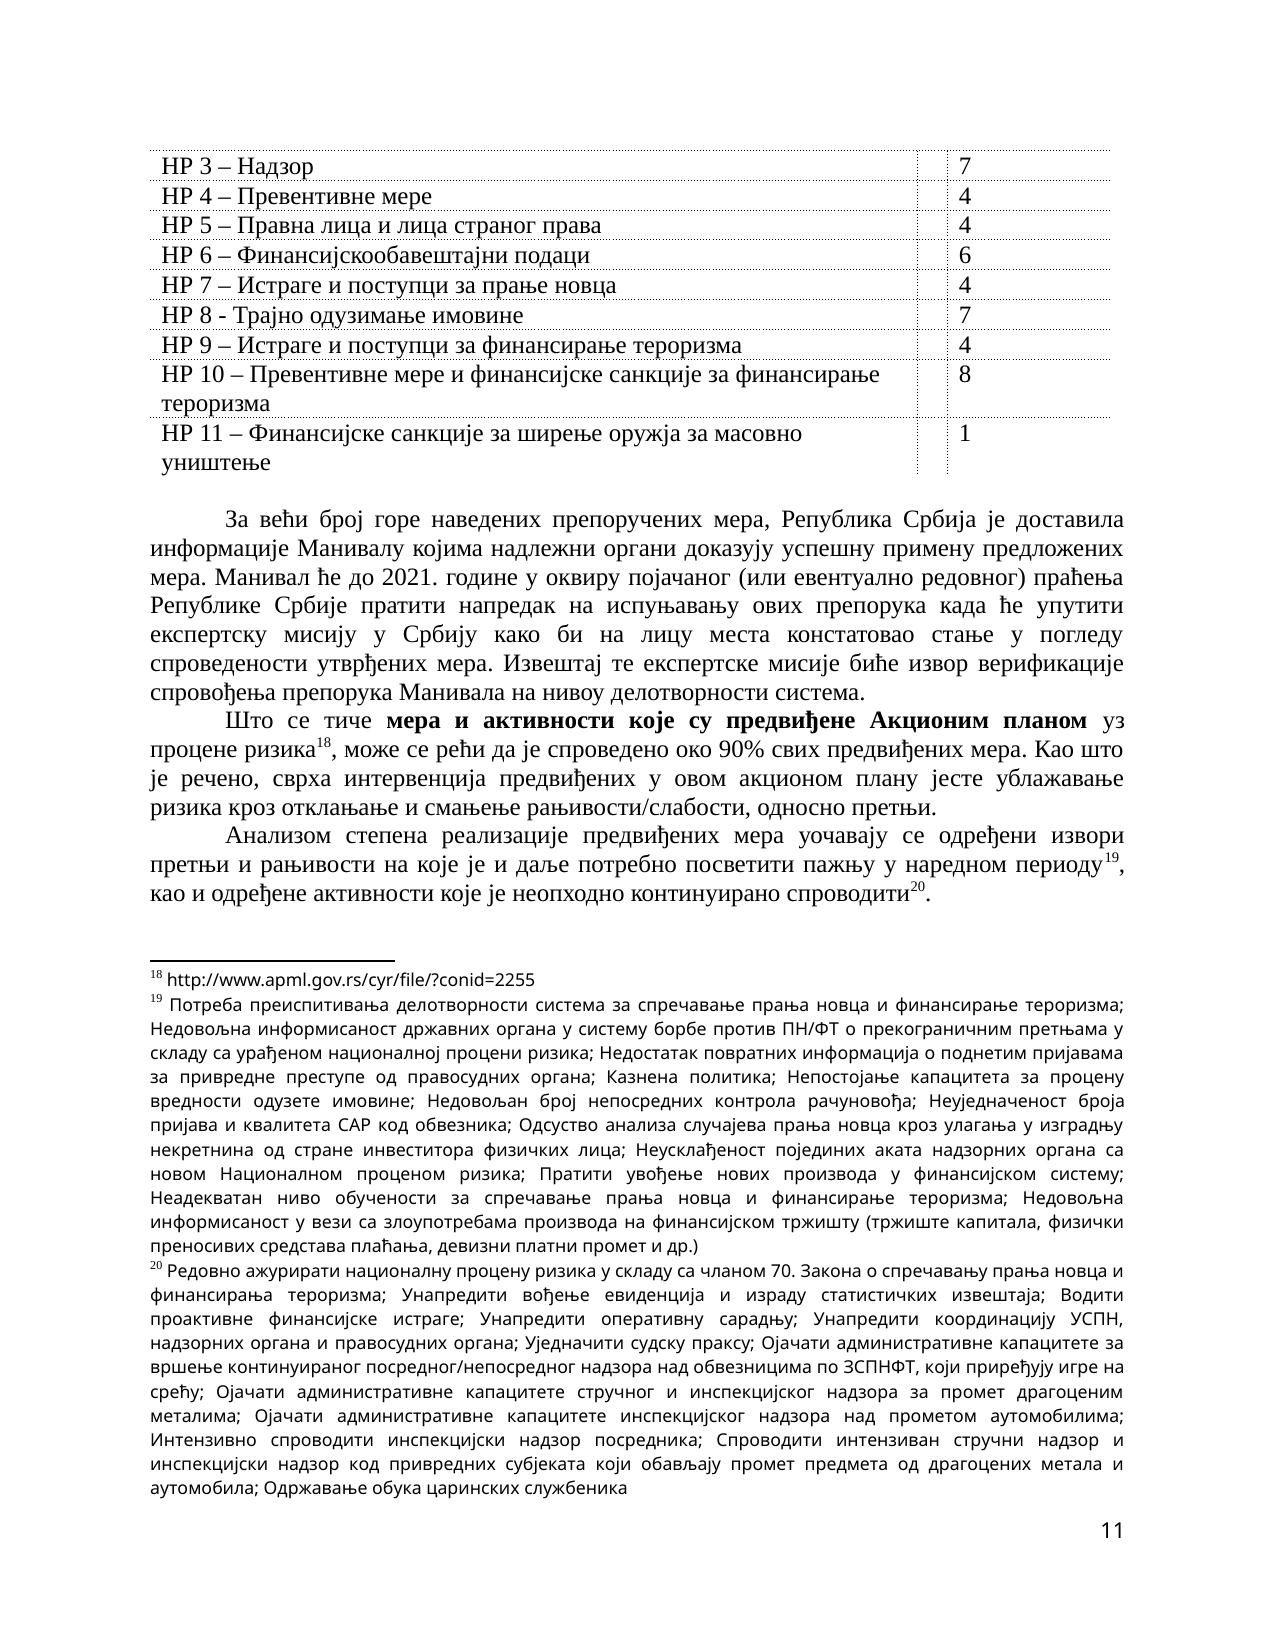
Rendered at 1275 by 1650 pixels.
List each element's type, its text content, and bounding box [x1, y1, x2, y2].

table_cell 8 [947, 359, 1110, 417]
text За већи број горе наведених препоручених мера, Република Србија је доставила информације Манивалу којима надлежни органи доказују успешну примену предложених мера. Манивал ће до 2021. године у оквиру појачаног (или евентуално редовног) праћења Републике Србије пратити напредак на испуњавању ових препорука када ће упутити експертску мисију у Србију како би на лицу места констатовао стање у погледу спроведености утврђених мера. Извештај те експертске мисије биће извор верификације спровођења препорука Манивала на нивоу делотворности система. [150, 504, 1125, 706]
table_cell НР 4 – Превентивне мере [150, 180, 918, 209]
table_cell [918, 150, 947, 180]
table_cell НР 3 – Надзор [150, 150, 918, 180]
text Што се тиче мера и активности које су предвиђене Акционим планом уз процене ризика, може се рећи да је спроведено око 90% свих предвиђених мера. Као што је речено, сврха интервенција предвиђених у овом акционом плану јесте ублажавање ризика кроз отклањање и смањење рањивости/слабости, односно претњи. [150, 706, 1125, 821]
table_cell 4 [947, 210, 1110, 239]
table_cell 1 [947, 417, 1110, 476]
table_cell [918, 359, 947, 417]
table_cell [918, 269, 947, 299]
table_cell НР 7 – Истраге и поступци за прање новца [150, 269, 918, 299]
table_cell НР 11 – Финансијске санкције за ширење оружја за масовно уништење [150, 417, 918, 476]
table_cell 4 [947, 329, 1110, 358]
table_cell 4 [947, 269, 1110, 299]
table_cell НР 5 – Правна лица и лица страног права [150, 210, 918, 239]
table_cell [918, 329, 947, 358]
table_cell НР 8 - Трајно одузимање имовине [150, 299, 918, 329]
text Анализом степена реализације предвиђених мера уочавају се одређени извори претњи и рањивости на које је и даље потребно посветити пажњу у наредном периоду, као и одређене активности које је неопходно континуирано спроводити. [150, 821, 1125, 907]
table_cell 4 [947, 180, 1110, 209]
table_cell [918, 210, 947, 239]
table_cell НР 10 – Превентивне мере и финансијске санкције за финансирање тероризма [150, 359, 918, 417]
table_cell [918, 239, 947, 269]
table_cell 6 [947, 239, 1110, 269]
table_cell 7 [947, 150, 1110, 180]
table_cell [918, 299, 947, 329]
table_cell НР 6 – Финансијскообавештајни подаци [150, 239, 918, 269]
table_cell НР 9 – Истраге и поступци за финансирање тероризма [150, 329, 918, 358]
table_cell [918, 417, 947, 476]
table_cell [918, 180, 947, 209]
table_cell 7 [947, 299, 1110, 329]
